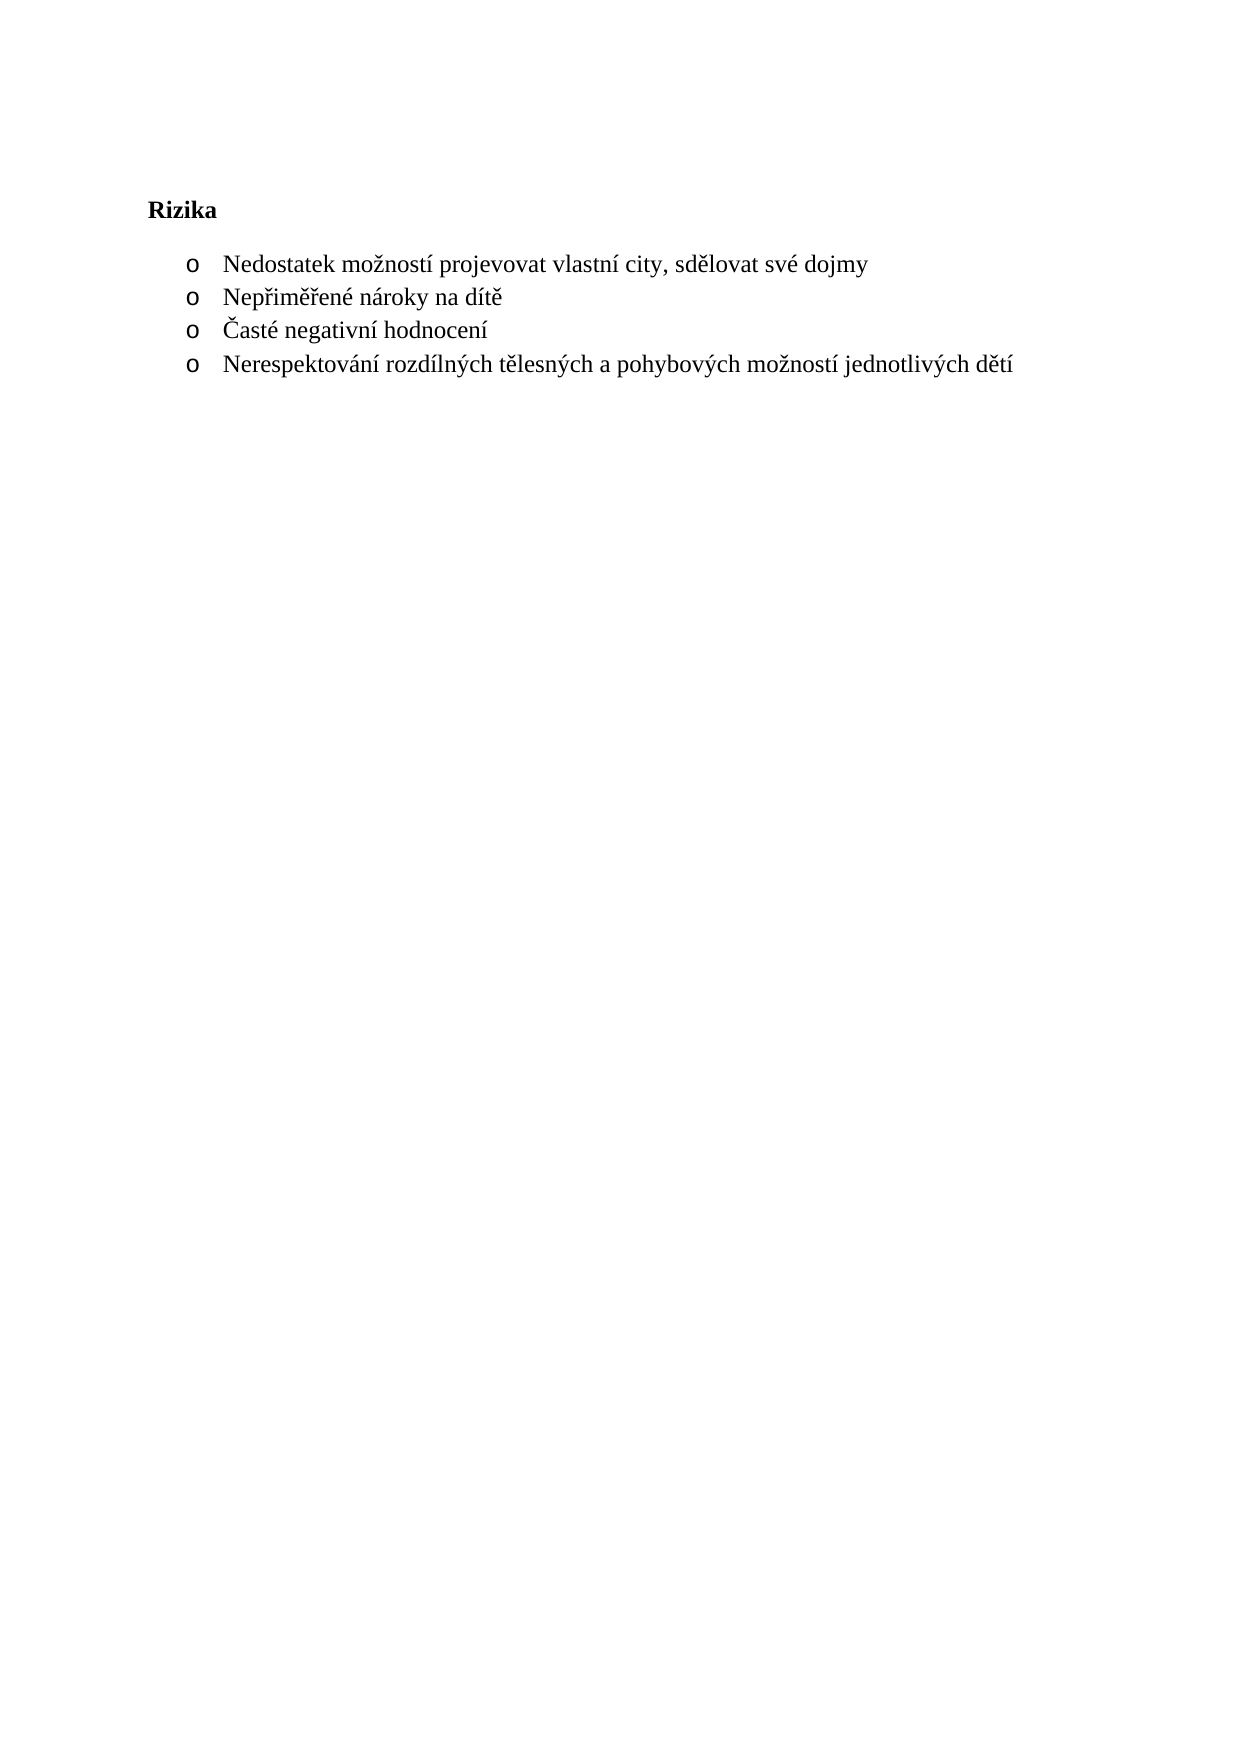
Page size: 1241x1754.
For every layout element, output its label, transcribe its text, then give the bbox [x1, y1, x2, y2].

list Časté negativní hodnocení [185, 316, 1093, 346]
list Nedostatek možností projevovat vlastní city, sdělovat své dojmy [185, 249, 1093, 280]
list Nerespektování rozdílných tělesných a pohybových možností jednotlivých dětí [185, 349, 1093, 380]
list Nepřiměřené nároky na dítě [185, 282, 1093, 313]
text Rizika [148, 195, 1093, 224]
